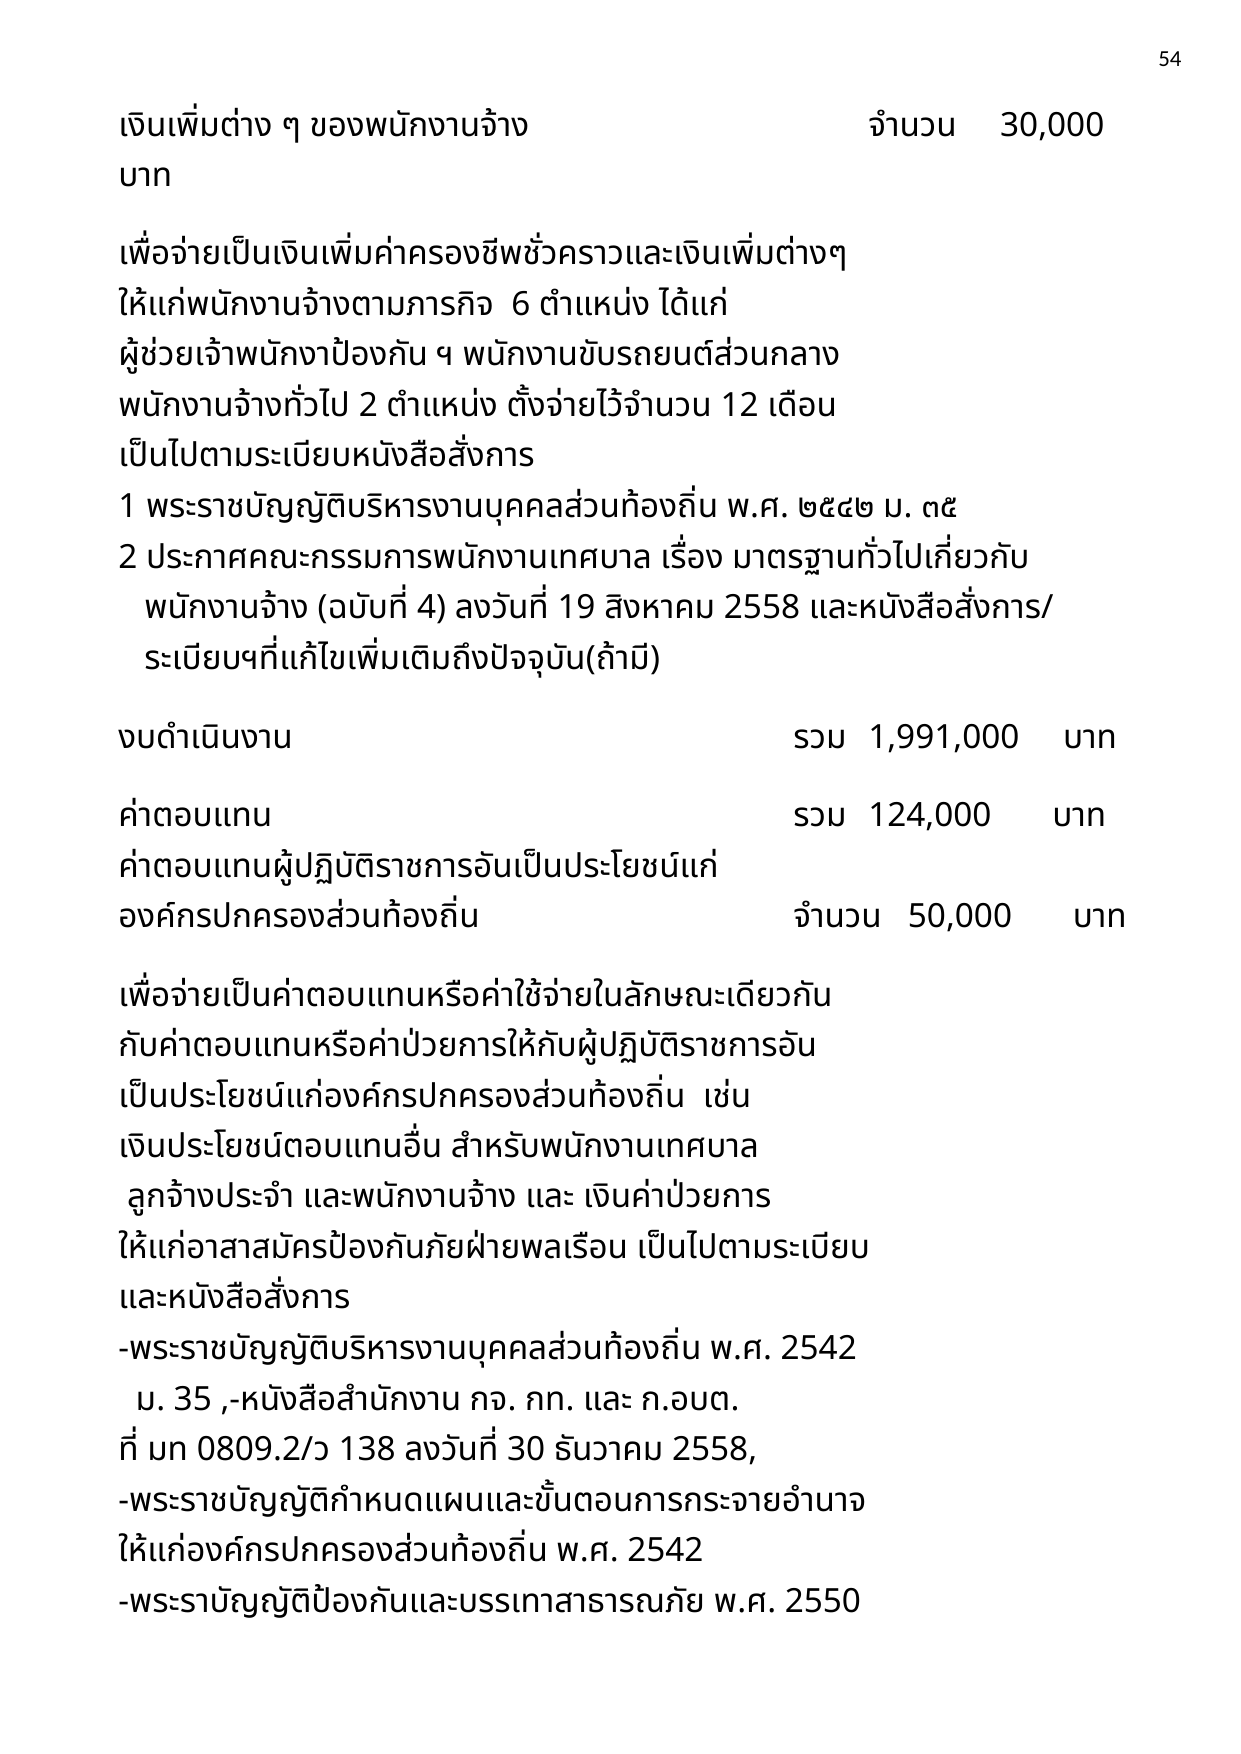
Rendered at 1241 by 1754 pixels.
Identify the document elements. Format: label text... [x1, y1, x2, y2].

text ให้แก่อาสาสมัครป้องกันภัยฝ่ายพลเรือน เป็นไปตามระเบียบ [118, 1223, 1181, 1273]
text ม. 35 ,-หนังสือสำนักงาน กจ. กท. และ ก.อบต. [118, 1374, 1181, 1425]
text ระเบียบฯที่แก้ไขเพิ่มเติมถึงปัจจุบัน(ถ้ามี) [118, 634, 1181, 684]
text ให้แก่พนักงานจ้างตามภารกิจ 6 ตำแหน่ง ได้แก่ [118, 280, 1181, 330]
text ลูกจ้างประจำ และพนักงานจ้าง และ เงินค่าป่วยการ [118, 1172, 1181, 1223]
text เป็นไปตามระเบียบหนังสือสั่งการ [118, 431, 1181, 482]
text ผู้ช่วยเจ้าพนักงาป้องกัน ฯ พนักงานขับรถยนต์ส่วนกลาง [118, 330, 1181, 381]
text เงินประโยชน์ตอบแทนอื่น สำหรับพนักงานเทศบาล [118, 1122, 1181, 1172]
text ให้แก่องค์กรปกครองส่วนท้องถิ่น พ.ศ. 2542 [118, 1526, 1181, 1577]
text ที่ มท 0809.2/ว 138 ลงวันที่ 30 ธันวาคม 2558, [118, 1425, 1181, 1476]
text ค่าตอบแทน รวม 124,000 บาท [118, 791, 1181, 842]
text -พระราชบัญญัติบริหารงานบุคคลส่วนท้องถิ่น พ.ศ. 2542 [118, 1324, 1181, 1374]
text พนักงานจ้าง (ฉบับที่ 4) ลงวันที่ 19 สิงหาคม 2558 และหนังสือสั่งการ/ [118, 583, 1181, 634]
text เพื่อจ่ายเป็นเงินเพิ่มค่าครองชีพชั่วคราวและเงินเพิ่มต่างๆ [118, 229, 1181, 280]
text ค่าตอบแทนผู้ปฏิบัติราชการอันเป็นประโยชน์แก่ [118, 842, 1181, 892]
text งบดำเนินงาน รวม 1,991,000 บาท [118, 712, 1181, 763]
text เป็นประโยชน์แก่องค์กรปกครองส่วนท้องถิ่น เช่น [118, 1072, 1181, 1122]
text องค์กรปกครองส่วนท้องถิ่น จำนวน 50,000 บาท [118, 892, 1181, 943]
text พนักงานจ้างทั่วไป 2 ตำแหน่ง ตั้งจ่ายไว้จำนวน 12 เดือน [118, 381, 1181, 431]
text เงินเพิ่มต่าง ๆ ของพนักงานจ้าง จำนวน 30,000 บาท [118, 100, 1181, 201]
text 1 พระราชบัญญัติบริหารงานบุคคลส่วนท้องถิ่น พ.ศ. ๒๕๔๒ ม. ๓๕ [118, 482, 1181, 532]
text 2 ประกาศคณะกรรมการพนักงานเทศบาล เรื่อง มาตรฐานทั่วไปเกี่ยวกับ [118, 532, 1181, 583]
text -พระราชบัญญัติกำหนดแผนและขั้นตอนการกระจายอำนาจ [118, 1476, 1181, 1526]
text เพื่อจ่ายเป็นค่าตอบแทนหรือค่าใช้จ่ายในลักษณะเดียวกัน [118, 971, 1181, 1021]
text และหนังสือสั่งการ [118, 1273, 1181, 1324]
text -พระราบัญญัติป้องกันและบรรเทาสาธารณภัย พ.ศ. 2550 [118, 1577, 1181, 1627]
text กับค่าตอบแทนหรือค่าป่วยการให้กับผู้ปฏิบัติราชการอัน [118, 1021, 1181, 1072]
